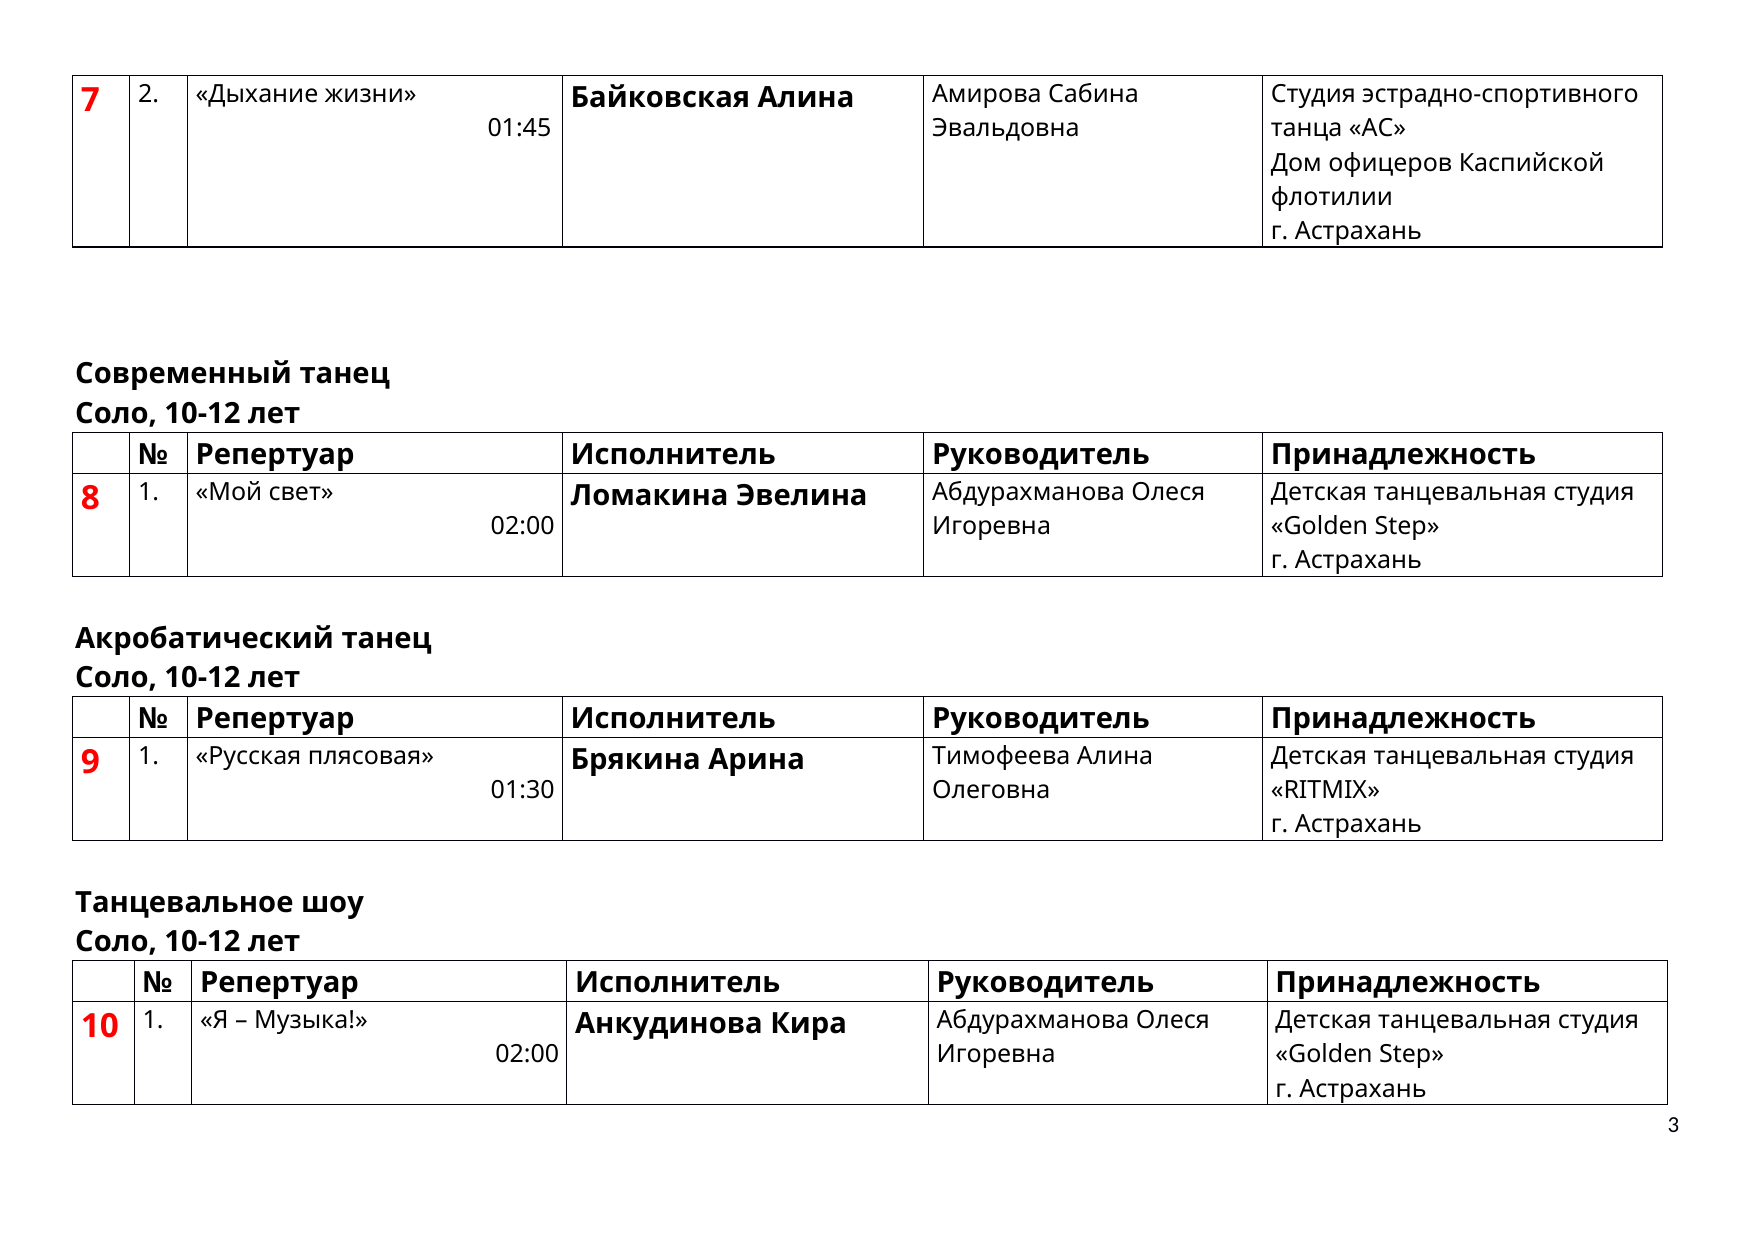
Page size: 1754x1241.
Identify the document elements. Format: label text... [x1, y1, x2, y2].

table_cell 10 [73, 1002, 134, 1104]
table_cell «Русская плясовая» 01:30 [188, 738, 562, 840]
text Акробатический танец [75, 617, 1679, 657]
table_cell Детская танцевальная студия «Golden Step» г. Астрахань [1263, 474, 1662, 576]
table_cell «Дыхание жизни» 01:45 [188, 76, 562, 246]
table_cell 1. [130, 738, 187, 840]
table_cell Байковская Алина [563, 76, 923, 246]
table_cell Тимофеева Алина Олеговна [924, 738, 1262, 840]
table_header № [135, 961, 191, 1001]
table_header Исполнитель [563, 697, 923, 737]
table_header Исполнитель [567, 961, 928, 1001]
table_header Принадлежность [1263, 433, 1662, 473]
table_header № [130, 433, 187, 473]
table_header [73, 961, 134, 1001]
table_header Руководитель [924, 433, 1262, 473]
table_cell «Я – Музыка!» 02:00 [192, 1002, 566, 1104]
table_cell Анкудинова Кира [567, 1002, 928, 1104]
table_header Руководитель [924, 697, 1262, 737]
table_cell 7 [73, 76, 129, 246]
table_header Репертуар [192, 961, 566, 1001]
table_header [73, 697, 129, 737]
table_header Принадлежность [1263, 697, 1662, 737]
text Современный танец [75, 353, 1679, 392]
table_cell «Мой свет» 02:00 [188, 474, 562, 576]
table_header Репертуар [188, 433, 562, 473]
table_header Репертуар [188, 697, 562, 737]
text Соло, 10-12 лет [75, 657, 1679, 696]
table_header [73, 433, 129, 473]
text Танцевальное шоу [75, 881, 1679, 921]
table_cell Студия эстрадно-спортивного танца «АС» Дом офицеров Каспийской флотилии г. Астрахань [1263, 76, 1662, 246]
table_cell Брякина Арина [563, 738, 923, 840]
table_header № [130, 697, 187, 737]
table_cell Абдурахманова Олеся Игоревна [924, 474, 1262, 576]
table_cell Амирова Сабина Эвальдовна [924, 76, 1262, 246]
table_cell 9 [73, 738, 129, 840]
text Соло, 10-12 лет [75, 921, 1679, 960]
table_cell Детская танцевальная студия «RITMIX» г. Астрахань [1263, 738, 1662, 840]
table_cell 2. [130, 76, 187, 246]
table_cell 8 [73, 474, 129, 576]
table_cell Детская танцевальная студия «Golden Step» г. Астрахань [1268, 1002, 1667, 1104]
table_cell Абдурахманова Олеся Игоревна [929, 1002, 1267, 1104]
table_cell 1. [135, 1002, 191, 1104]
table_header Исполнитель [563, 433, 923, 473]
text Соло, 10-12 лет [75, 392, 1679, 432]
table_cell Ломакина Эвелина [563, 474, 923, 576]
table_header Принадлежность [1268, 961, 1667, 1001]
table_cell 1. [130, 474, 187, 576]
table_header Руководитель [929, 961, 1267, 1001]
